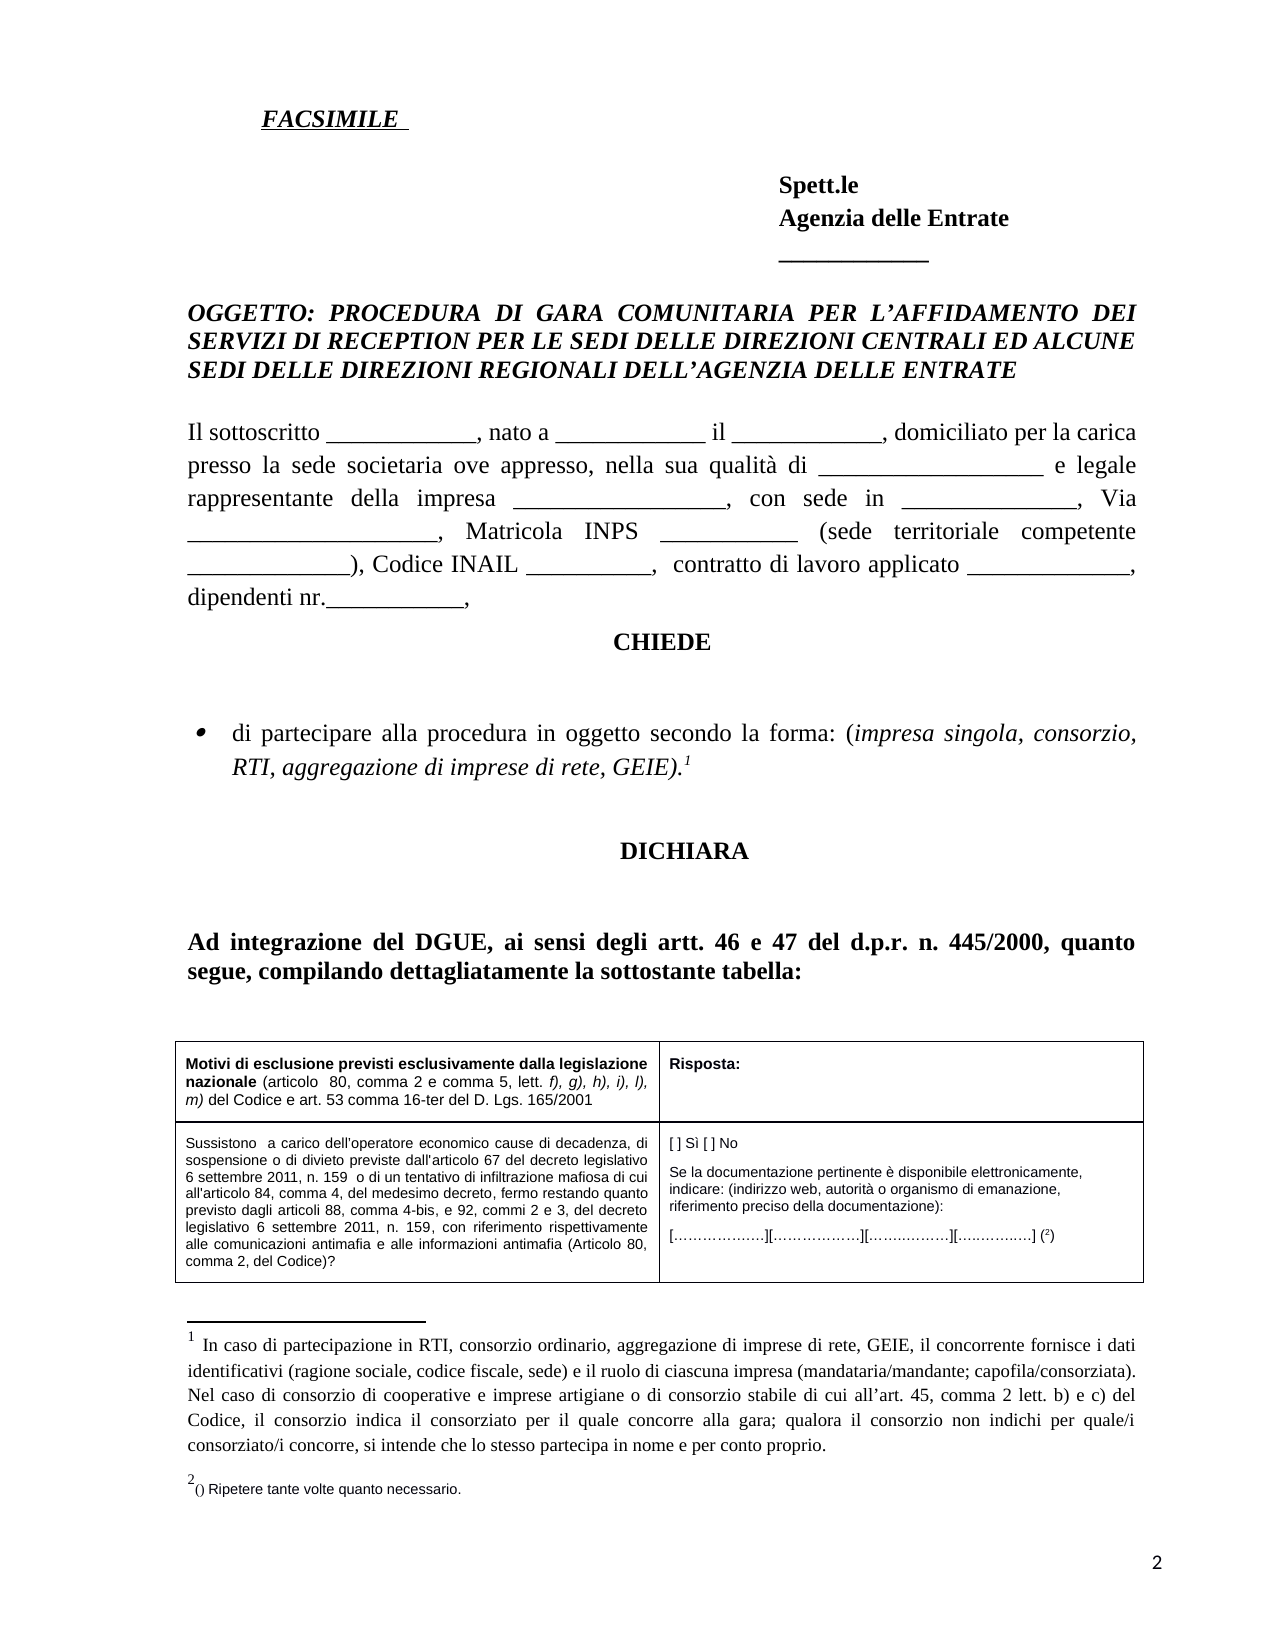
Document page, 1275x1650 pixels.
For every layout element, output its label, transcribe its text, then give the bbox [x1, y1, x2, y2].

table_cell Sussistono a carico dell’operatore economico cause di decadenza, di sospensione o di divieto previste dall'articolo 67 del decreto legislativo 6 settembre 2011, n. 159 o di un tentativo di infiltrazione mafiosa di cui all'articolo 84, comma 4, del medesimo decreto, fermo restando quanto previsto dagli articoli 88, comma 4-bis, e 92, commi 2 e 3, del decreto legislativo 6 settembre 2011, n. 159, con riferimento rispettivamente alle comunicazioni antimafia e alle informazioni antimafia (Articolo 80, comma 2, del Codice)? [176, 1123, 659, 1282]
text CHIEDE [187, 627, 1137, 656]
text Agenzia delle Entrate [778, 203, 1137, 232]
text FACSIMILE [187, 104, 1137, 132]
text ____________ [778, 236, 1137, 264]
text DICHIARA [232, 836, 1137, 865]
table_header Motivi di esclusione previsti esclusivamente dalla legislazione nazionale (articolo 80, comma 2 e comma 5, lett. f), g), h), i), l), m) del Codice e art. 53 comma 16-ter del D. Lgs. 165/2001 [176, 1042, 659, 1121]
list di partecipare alla procedura in oggetto secondo la forma: (impresa singola, consorzio, RTI, aggregazione di imprese di rete, GEIE). [194, 718, 1137, 780]
table_cell [ ] Sì [ ] No Se la documentazione pertinente è disponibile elettronicamente, indicare: (indirizzo web, autorità o organismo di emanazione, riferimento preciso della documentazione): […………….…][………………][……..………][…..……..…] () [660, 1123, 1143, 1282]
table_header Risposta: [660, 1042, 1143, 1121]
text Il sottoscritto ____________, nato a ____________ il ____________, domiciliato per la carica presso la sede societaria ove appresso, nella sua qualità di __________________ e legale rappresentante della impresa _________________, con sede in ______________, Via ____________________, Matricola INPS ___________ (sede territoriale competente _____________), Codice INAIL __________, contratto di lavoro applicato _____________, dipendenti nr.___________, [187, 417, 1137, 611]
text Spett.le [778, 170, 1137, 198]
text Ad integrazione del DGUE, ai sensi degli artt. 46 e 47 del d.p.r. n. 445/2000, quanto segue, compilando dettagliatamente la sottostante tabella: [187, 927, 1137, 985]
text OGGETTO: PROCEDURA DI GARA COMUNITARIA PER L’AFFIDAMENTO DEI SERVIZI DI RECEPTION PER LE SEDI DELLE DIREZIONI CENTRALI ED ALCUNE SEDI DELLE DIREZIONI REGIONALI DELL’AGENZIA DELLE ENTRATE [187, 298, 1137, 384]
